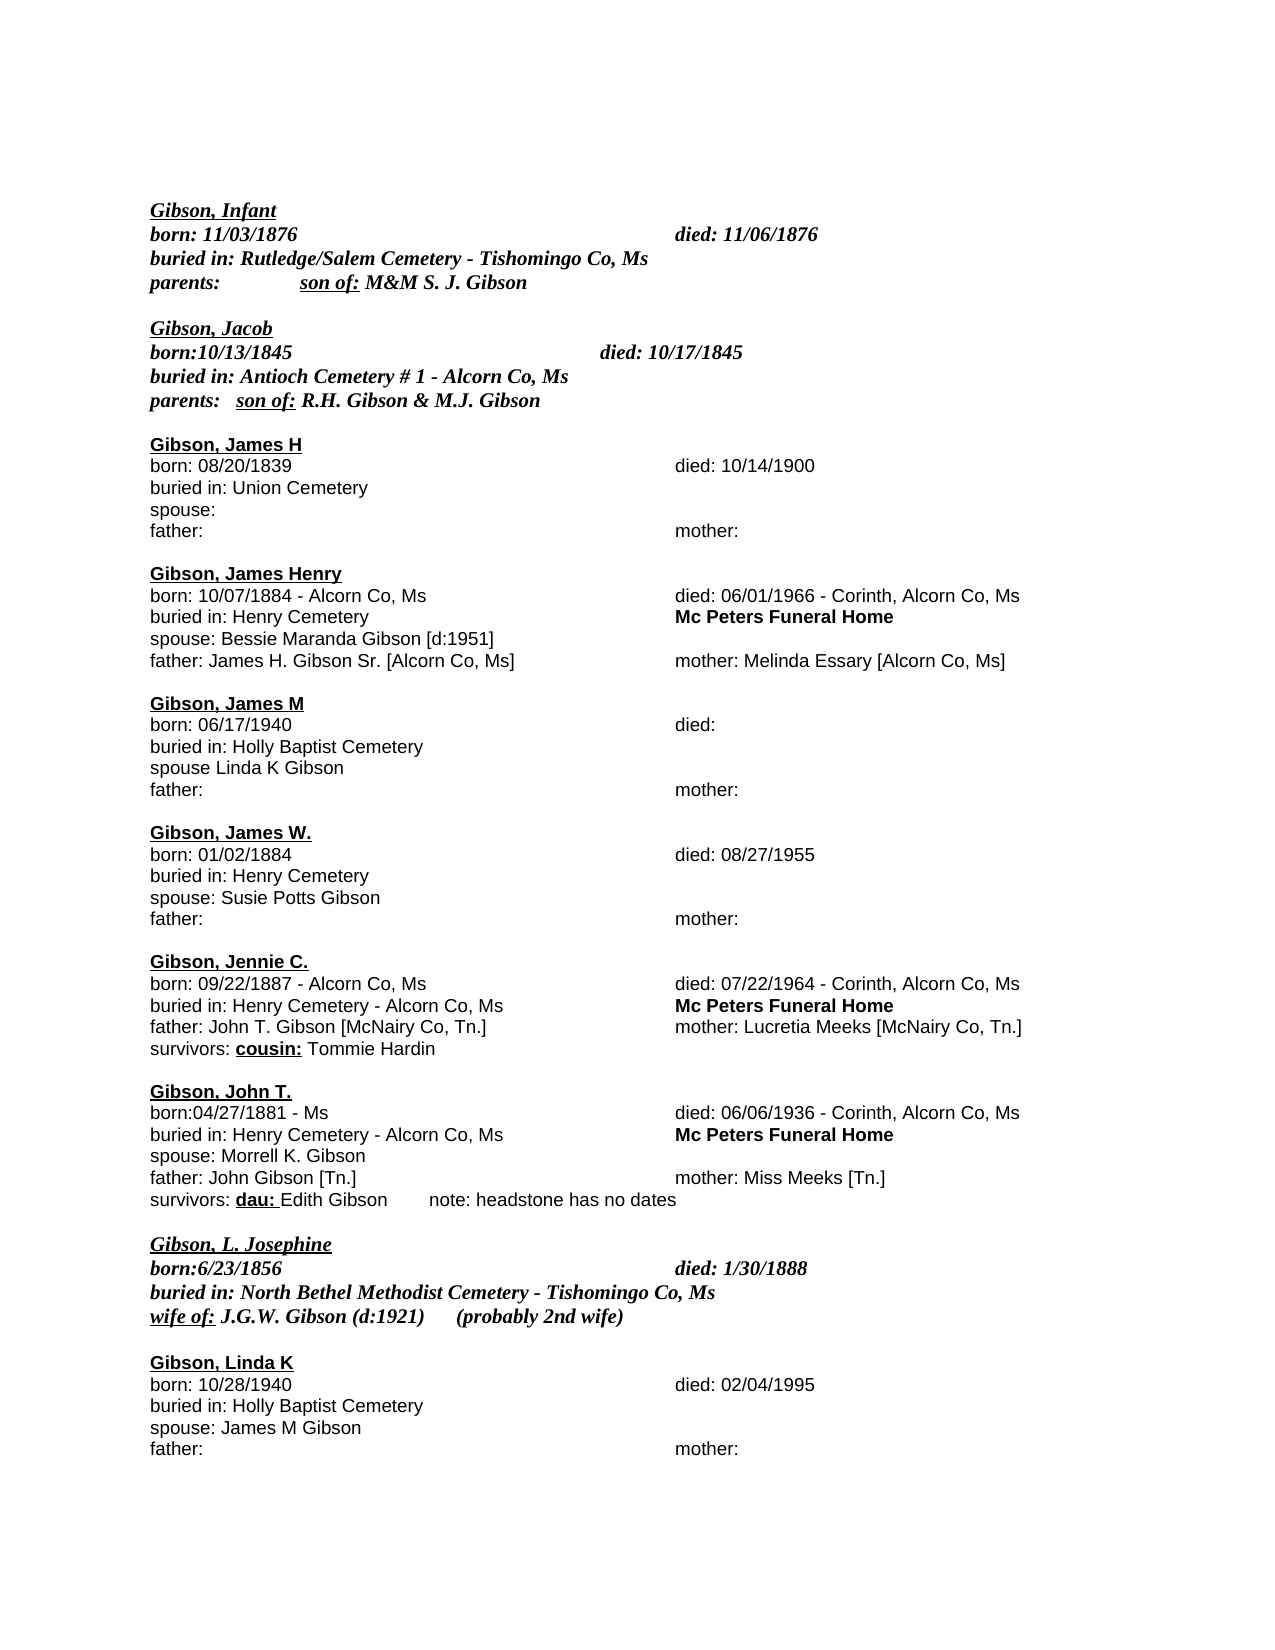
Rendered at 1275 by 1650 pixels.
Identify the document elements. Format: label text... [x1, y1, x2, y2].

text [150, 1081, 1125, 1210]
text born: 10/07/1884 - Alcorn Co, Ms died: 06/01/1966 - Corinth, Alcorn Co, Ms [150, 585, 1125, 606]
text Gibson, Jacob [150, 316, 1125, 340]
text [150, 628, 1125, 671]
text parents: son of: M&M S. J. Gibson [150, 270, 1125, 294]
text buried in: Henry Cemetery Mc Peters Funeral Home [150, 606, 1125, 628]
text buried in: Rutledge/Salem Cemetery - Tishomingo Co, Ms [150, 246, 1125, 270]
text born: 08/20/1839 died: 10/14/1900 [150, 455, 1125, 477]
text spouse: [150, 498, 1125, 520]
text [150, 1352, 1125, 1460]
text born: 11/03/1876 died: 11/06/1876 [150, 222, 1125, 246]
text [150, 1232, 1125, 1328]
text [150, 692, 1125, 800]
text parents: son of: R.H. Gibson & M.J. Gibson [150, 388, 1125, 412]
text born:10/13/1845 died: 10/17/1845 [150, 340, 1125, 364]
text buried in: Antioch Cemetery # 1 - Alcorn Co, Ms [150, 364, 1125, 388]
text Gibson, James Henry [150, 563, 1125, 585]
text father: mother: [150, 520, 1125, 542]
text Gibson, James H [150, 434, 1125, 455]
text Gibson, Infant [150, 198, 1125, 222]
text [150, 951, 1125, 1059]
text buried in: Union Cemetery [150, 477, 1125, 498]
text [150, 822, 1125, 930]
